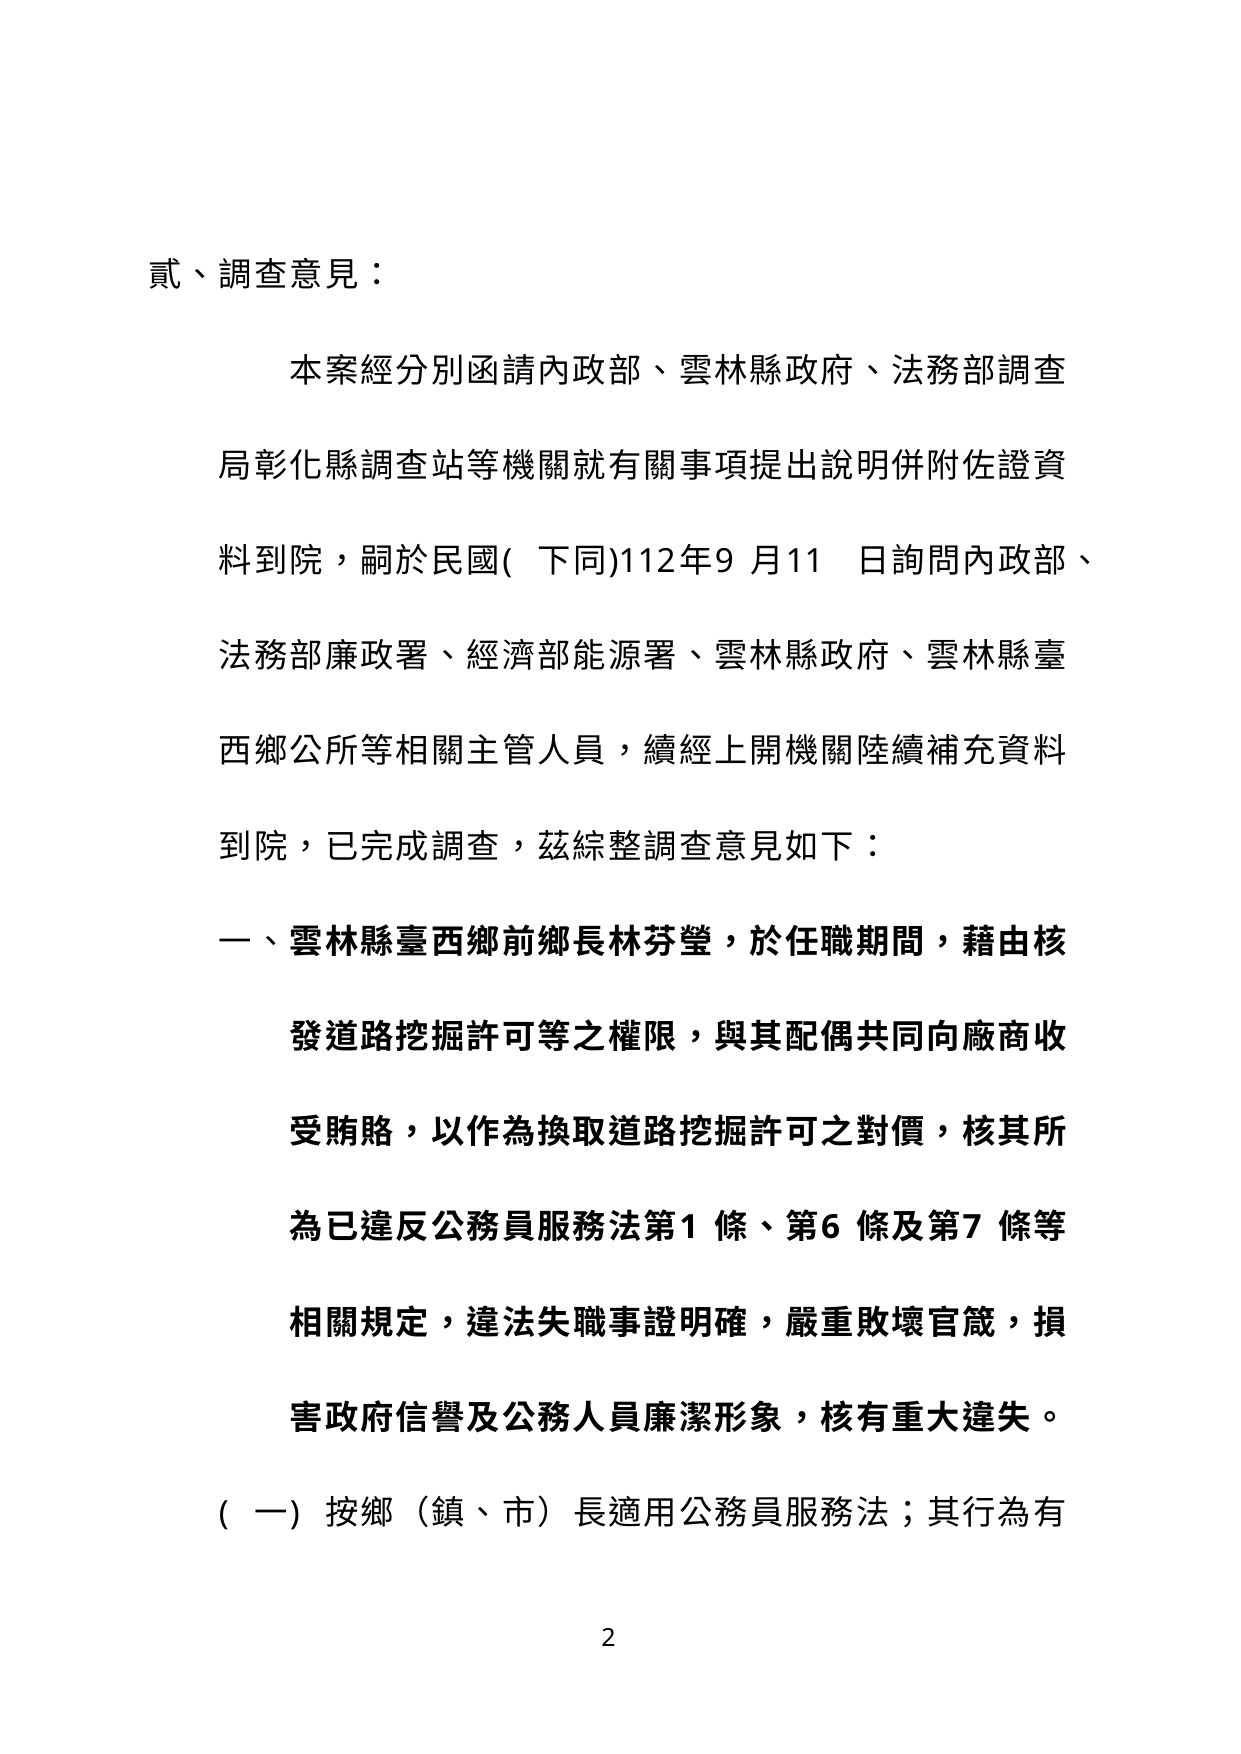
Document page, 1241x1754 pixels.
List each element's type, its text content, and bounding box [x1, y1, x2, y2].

text 本案經分別函請內政部、雲林縣政府、法務部調查局彰化縣調查站等機關就有關事項提出說明併附佐證資料到院，嗣於民國(下同)112年9月11日詢問內政部、法務部廉政署、經濟部能源署、雲林縣政府、雲林縣臺西鄉公所等相關主管人員，續經上開機關陸續補充資料到院，已完成調查，茲綜整調查意見如下： [219, 320, 1069, 891]
subtitle 雲林縣臺西鄉前鄉長林芬瑩，於任職期間，藉由核發道路挖掘許可等之權限，與其配偶共同向廠商收受賄賂，以作為換取道路挖掘許可之對價，核其所為已違反公務員服務法第1條、第6條及第7條等相關規定，違法失職事證明確，嚴重敗壞官箴，損害政府信譽及公務人員廉潔形象，核有重大違失。 [192, 891, 1069, 1462]
subtitle 調查意見： [148, 225, 1069, 320]
